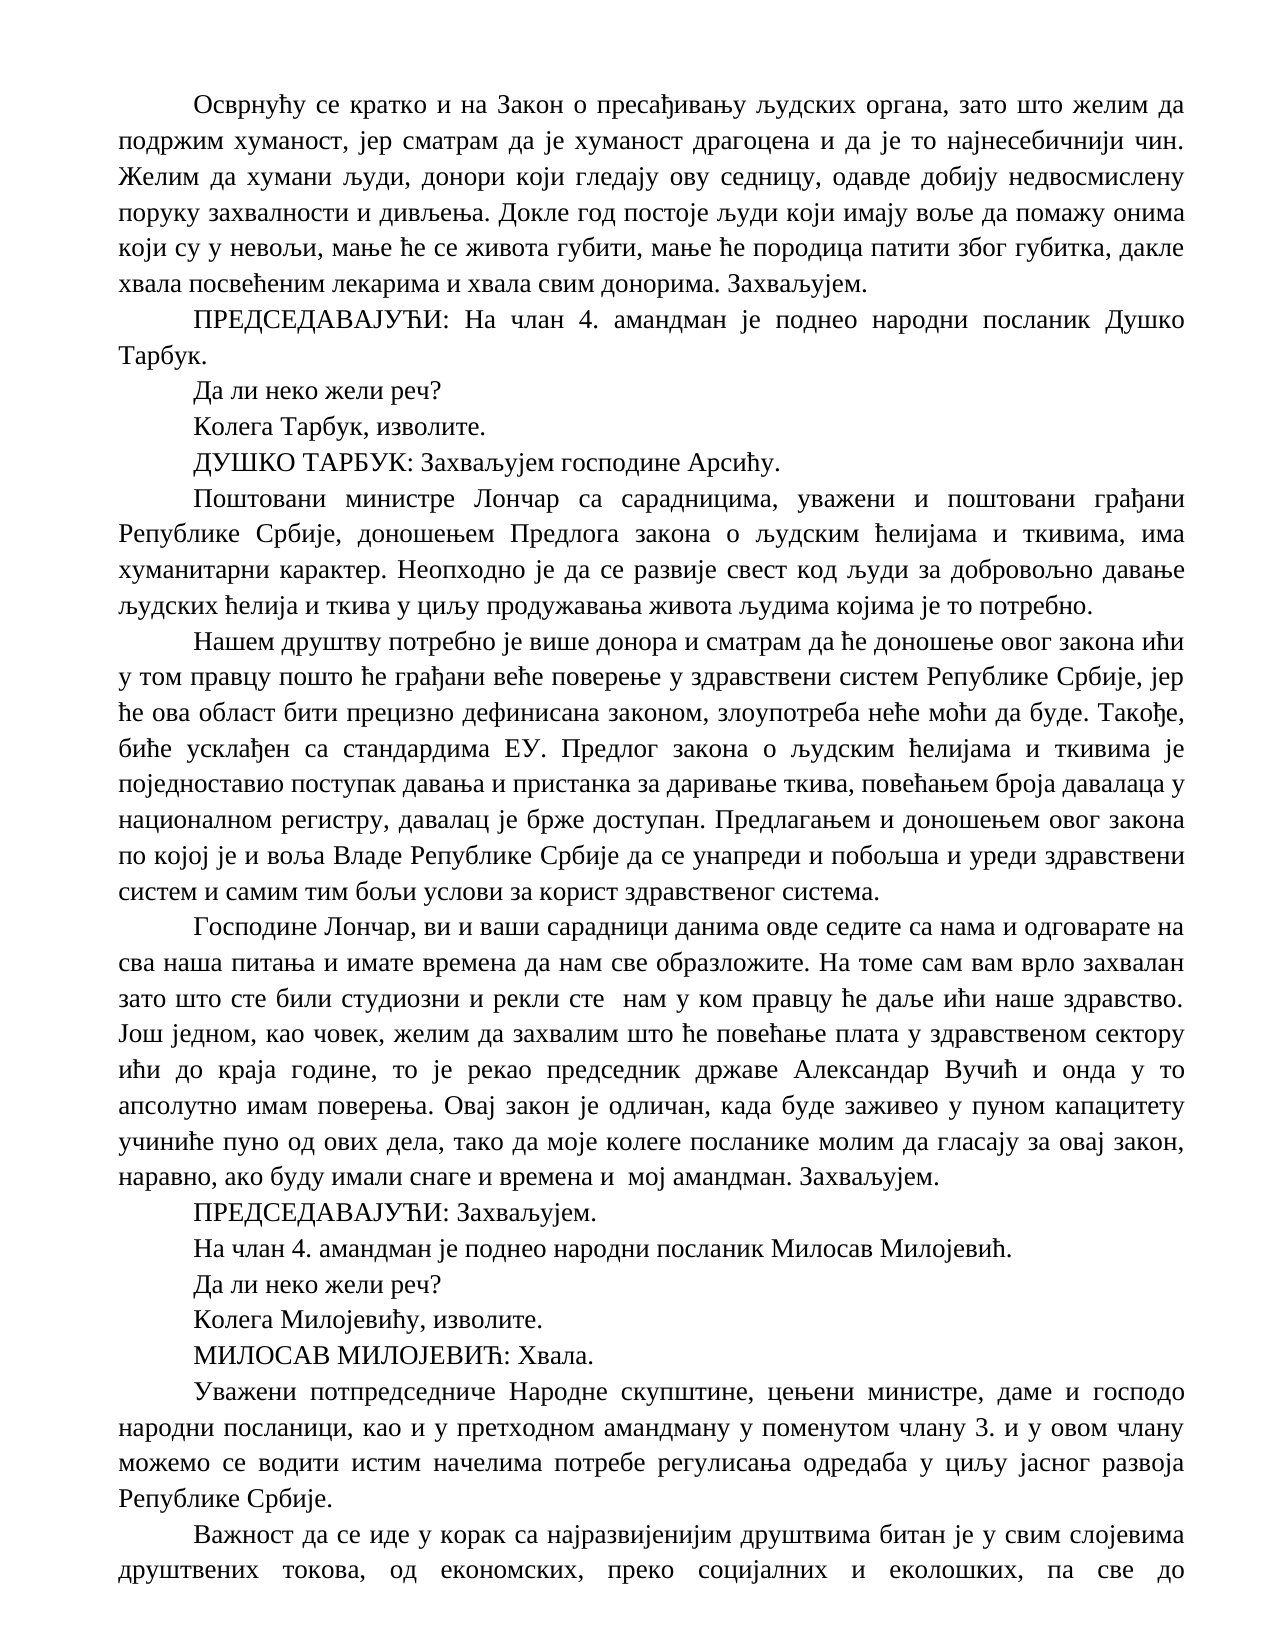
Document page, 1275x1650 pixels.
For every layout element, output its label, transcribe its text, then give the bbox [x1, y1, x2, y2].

text Колега Тарбук, изволите. [118, 410, 1186, 441]
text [118, 1518, 1186, 1585]
text Уважени потпредседниче Народне скупштине, цењени министре, даме и господо народни посланици, као и у претходном амандману у поменутом члану 3. и у овом члану можемо се водити истим начелима потребе регулисања одредаба у циљу јасног развоја Републике Србије. [118, 1375, 1186, 1513]
text ПРЕДСЕДАВАЈУЋИ: Захваљујем. [118, 1196, 1186, 1227]
text МИЛОСАВ МИЛОЈЕВИЋ: Хвала. [118, 1339, 1186, 1370]
text На члан 4. амандман је поднео народни посланик Милосав Милојевић. [118, 1232, 1186, 1263]
text Осврнућу се кратко и на Закон о пресађивању људских органа, зато што желим да подржим хуманост, јер сматрам да је хуманост драгоцена и да је то најнесебичнији чин. Желим да хумани људи, донори који гледају ову седницу, одавде добију недвосмислену поруку захвалности и дивљења. Докле год постоје људи који имају воље да помажу онима који су у невољи, мање ће се живота губити, мање ће породица патити због губитка, дакле хвала посвећеним лекарима и хвала свим донорима. Захваљујем. [118, 89, 1186, 298]
text ДУШКО ТАРБУК: Захваљујем господине Арсићу. [118, 446, 1186, 477]
text Поштовани министре Лончар са сарадницима, уважени и поштовани грађани Републике Србије, доношењем Предлога закона о људским ћелијама и ткивима, има хуманитарни карактер. Неопходно је да се развије свест код људи за добровољно давање људских ћелија и ткива у циљу продужавања живота људима којима је то потребно. [118, 482, 1186, 620]
text Да ли неко жели реч? [118, 1268, 1186, 1299]
text Да ли неко жели реч? [118, 374, 1186, 406]
text Господине Лончар, ви и ваши сарадници данима овде седите са нама и одговарате на сва наша питања и имате времена да нам све образложите. На томе сам вам врло захвалан зато што сте били студиозни и рекли сте нам у ком правцу ће даље ићи наше здравство. Још једном, као човек, желим да захвалим што ће повећање плата у здравственом сектору ићи до краја године, то је рекао председник државе Александар Вучић и онда у то апсолутно имам поверења. Овај закон је одличан, када буде заживео у пуном капацитету учиниће пуно од ових дела, тако да моје колеге посланике молим да гласају за овај закон, наравно, ако буду имали снаге и времена и мој амандман. Захваљујем. [118, 910, 1186, 1192]
text Колега Милојевићу, изволите. [118, 1303, 1186, 1334]
text ПРЕДСЕДАВАЈУЋИ: На члан 4. амандман је поднео народни посланик Душко Тарбук. [118, 303, 1186, 370]
text Нашем друштву потребно је више донора и сматрам да ће доношење овог закона ићи у том правцу пошто ће грађани веће поверење у здравствени систем Републике Србије, јер ће ова област бити прецизно дефинисана законом, злоупотреба неће моћи да буде. Такође, биће усклађен са стандардима ЕУ. Предлог закона о људским ћелијама и ткивима је поједноставио поступак давања и пристанка за даривање ткива, повећањем броја давалаца у националном регистру, давалац је брже доступан. Предлагањем и доношењем овог закона по којој је и воља Владе Републике Србије да се унапреди и побољша и уреди здравствени систем и самим тим бољи услови за корист здравственог система. [118, 624, 1186, 906]
